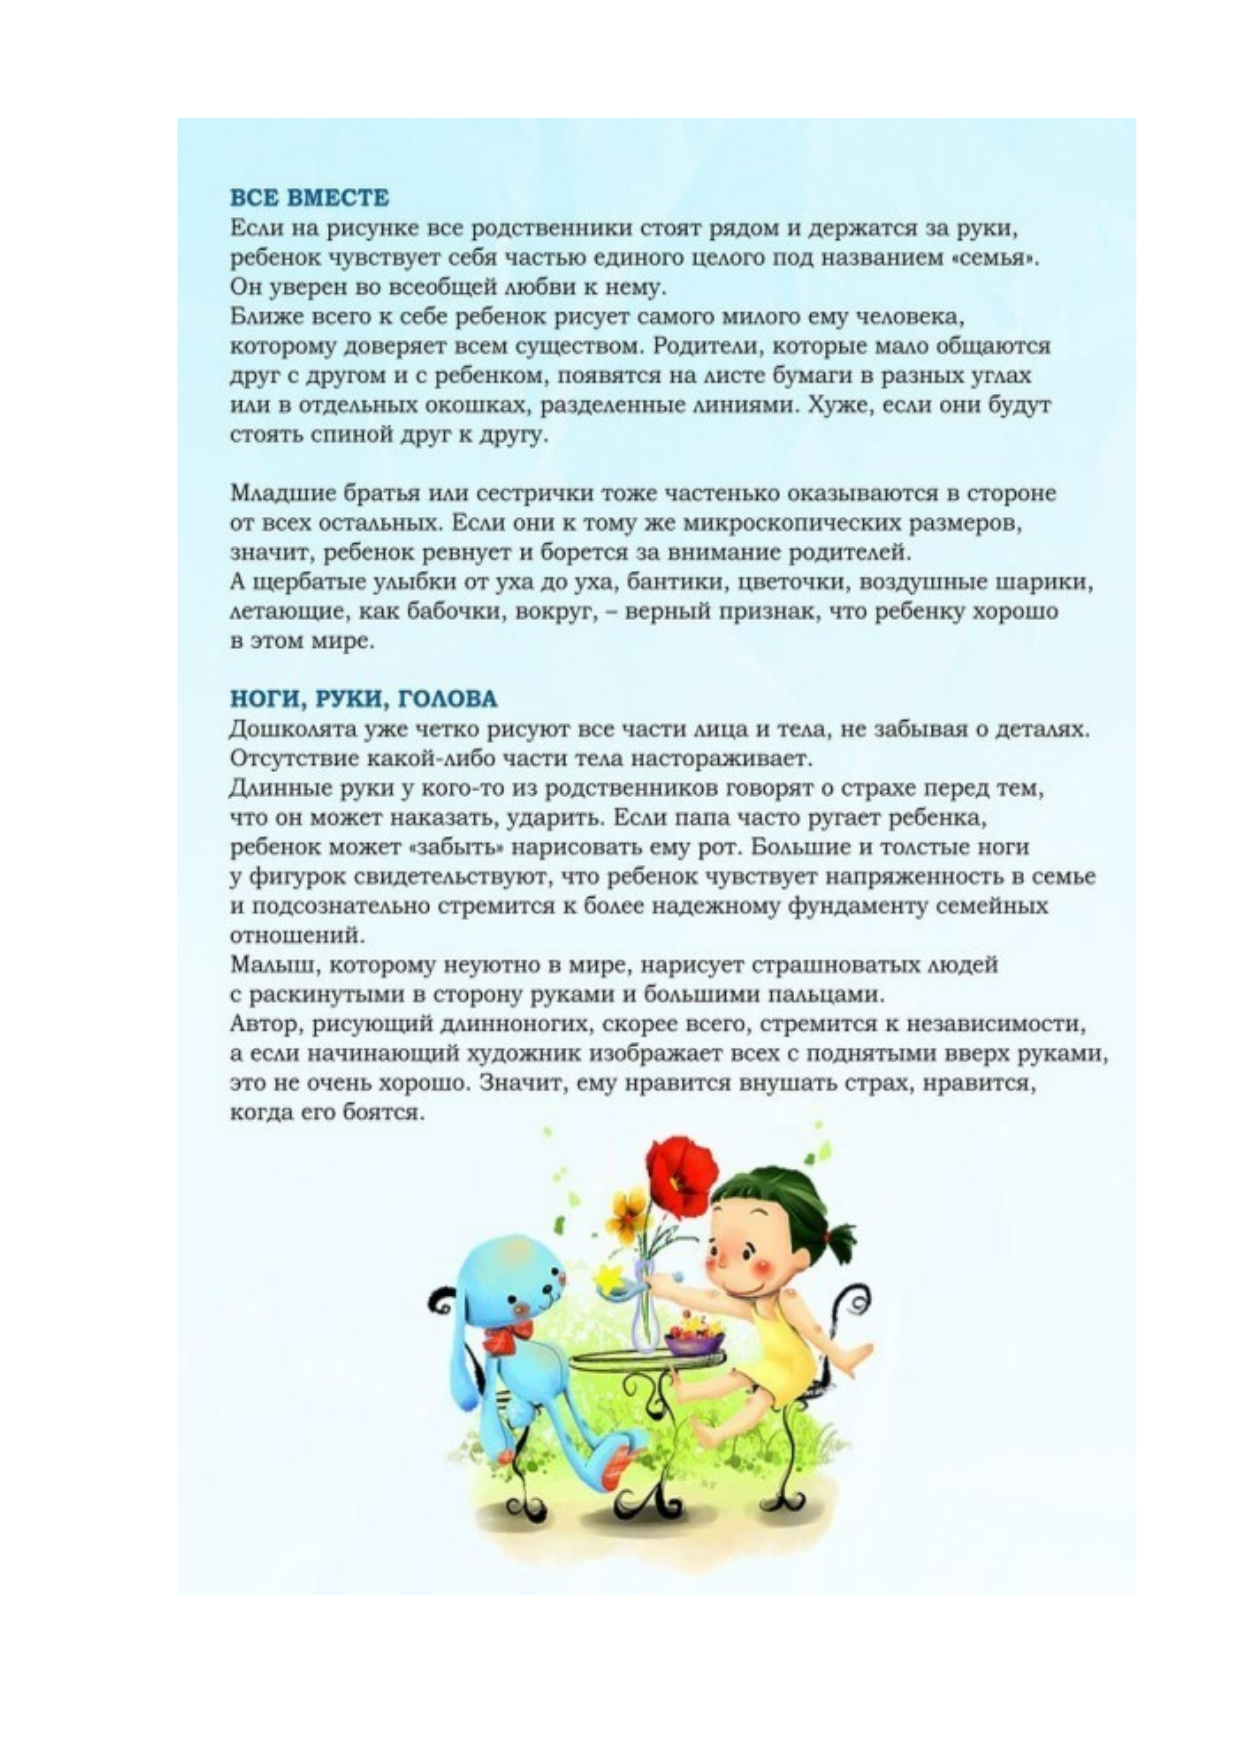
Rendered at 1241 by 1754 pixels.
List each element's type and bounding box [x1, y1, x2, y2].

picture [177, 118, 1137, 1595]
